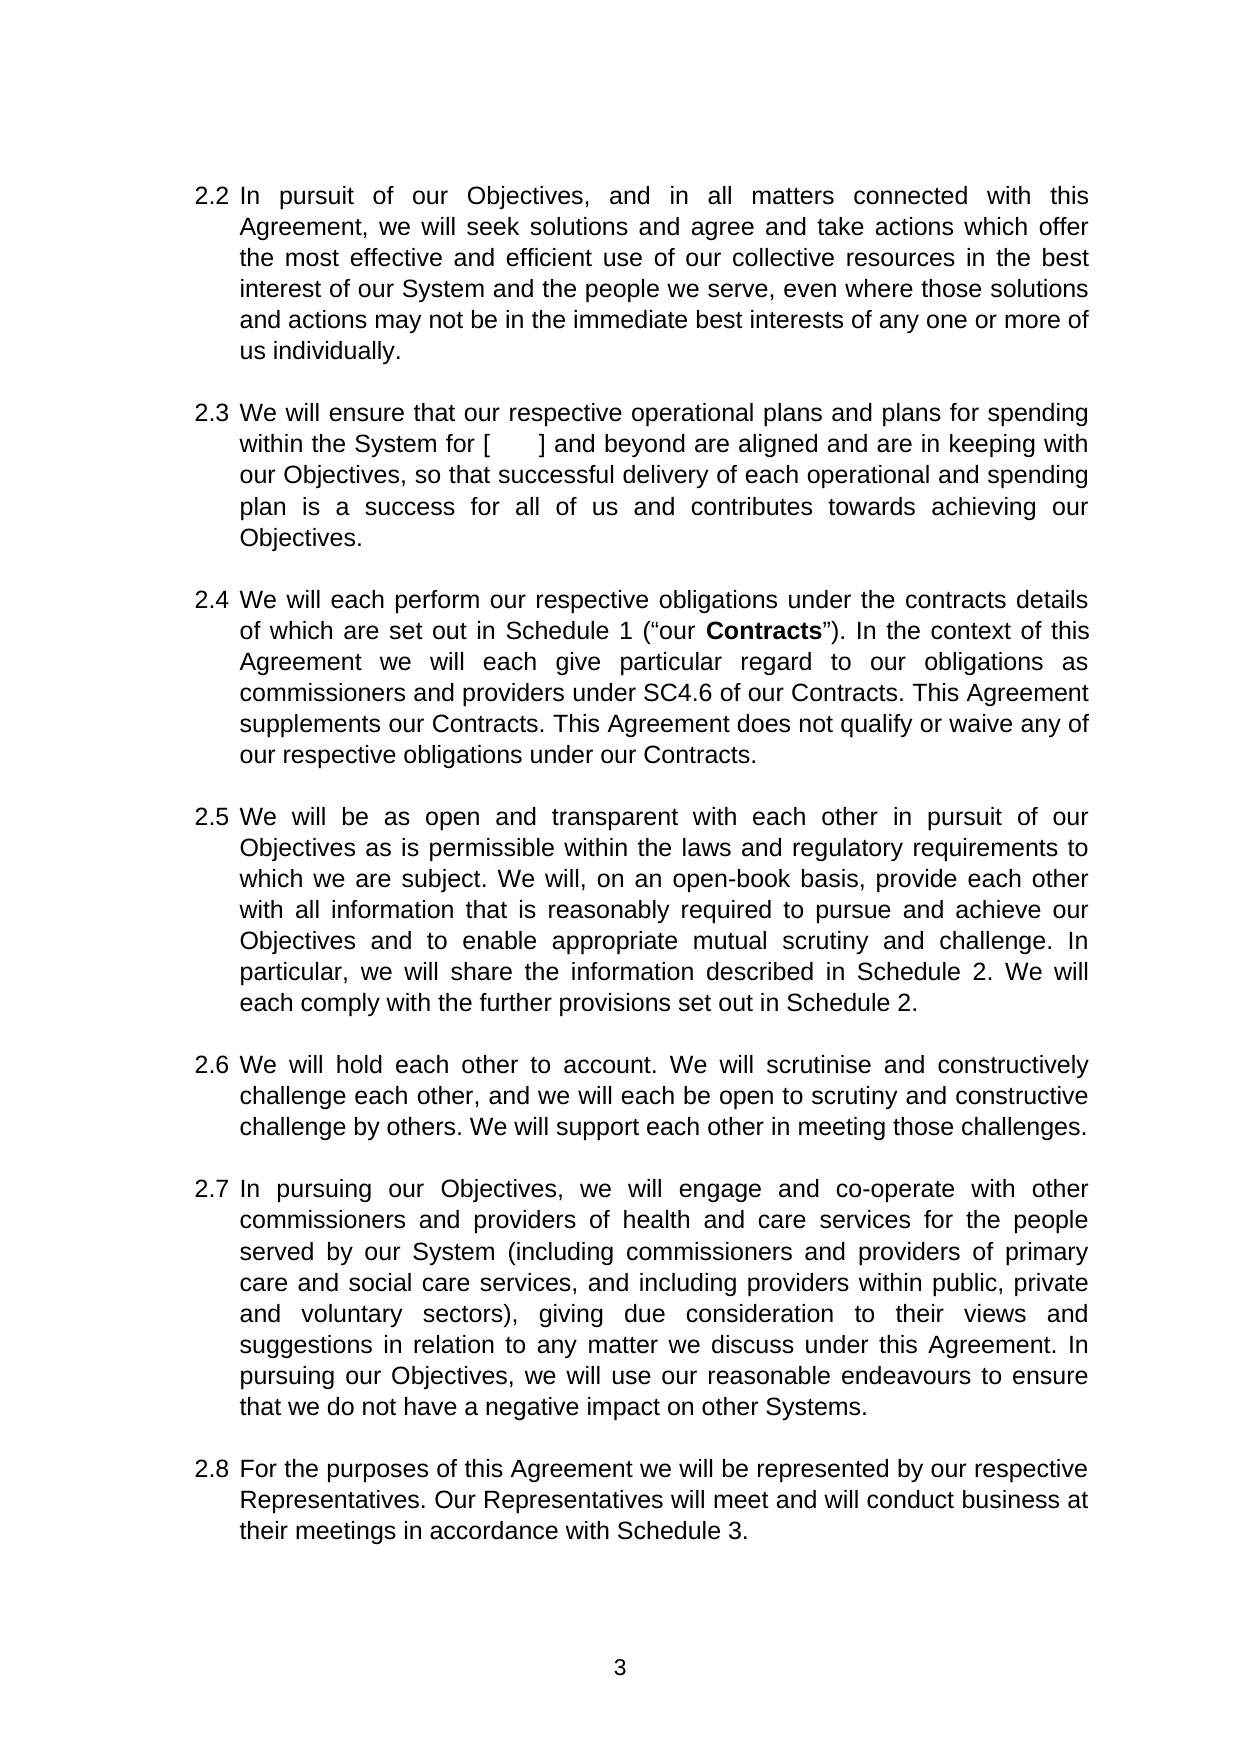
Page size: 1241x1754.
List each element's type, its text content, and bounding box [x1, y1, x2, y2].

list We will be as open and transparent with each other in pursuit of our Objectives as is permissible within the laws and regulatory requirements to which we are subject. We will, on an open-book basis, provide each other with all information that is reasonably required to pursue and achieve our Objectives and to enable appropriate mutual scrutiny and challenge. In particular, we will share the information described in Schedule 2. We will each comply with the further provisions set out in Schedule 2. [194, 802, 1090, 1017]
list We will each perform our respective obligations under the contracts details of which are set out in Schedule 1 (“our Contracts”). In the context of this Agreement we will each give particular regard to our obligations as commissioners and providers under SC4.6 of our Contracts. This Agreement supplements our Contracts. This Agreement does not qualify or waive any of our respective obligations under our Contracts. [194, 584, 1090, 768]
list We will ensure that our respective operational plans and plans for spending within the System for [ ] and beyond are aligned and are in keeping with our Objectives, so that successful delivery of each operational and spending plan is a success for all of us and contributes towards achieving our Objectives. [194, 398, 1090, 551]
list In pursuit of our Objectives, and in all matters connected with this Agreement, we will seek solutions and agree and take actions which offer the most effective and efficient use of our collective resources in the best interest of our System and the people we serve, even where those solutions and actions may not be in the immediate best interests of any one or more of us individually. [194, 181, 1090, 365]
list For the purposes of this Agreement we will be represented by our respective Representatives. Our Representatives will meet and will conduct business at their meetings in accordance with Schedule 3. [194, 1454, 1090, 1544]
list In pursuing our Objectives, we will engage and co-operate with other commissioners and providers of health and care services for the people served by our System (including commissioners and providers of primary care and social care services, and including providers within public, private and voluntary sectors), giving due consideration to their views and suggestions in relation to any matter we discuss under this Agreement. In pursuing our Objectives, we will use our reasonable endeavours to ensure that we do not have a negative impact on other Systems. [194, 1174, 1090, 1420]
list We will hold each other to account. We will scrutinise and constructively challenge each other, and we will each be open to scrutiny and constructive challenge by others. We will support each other in meeting those challenges. [194, 1050, 1090, 1141]
